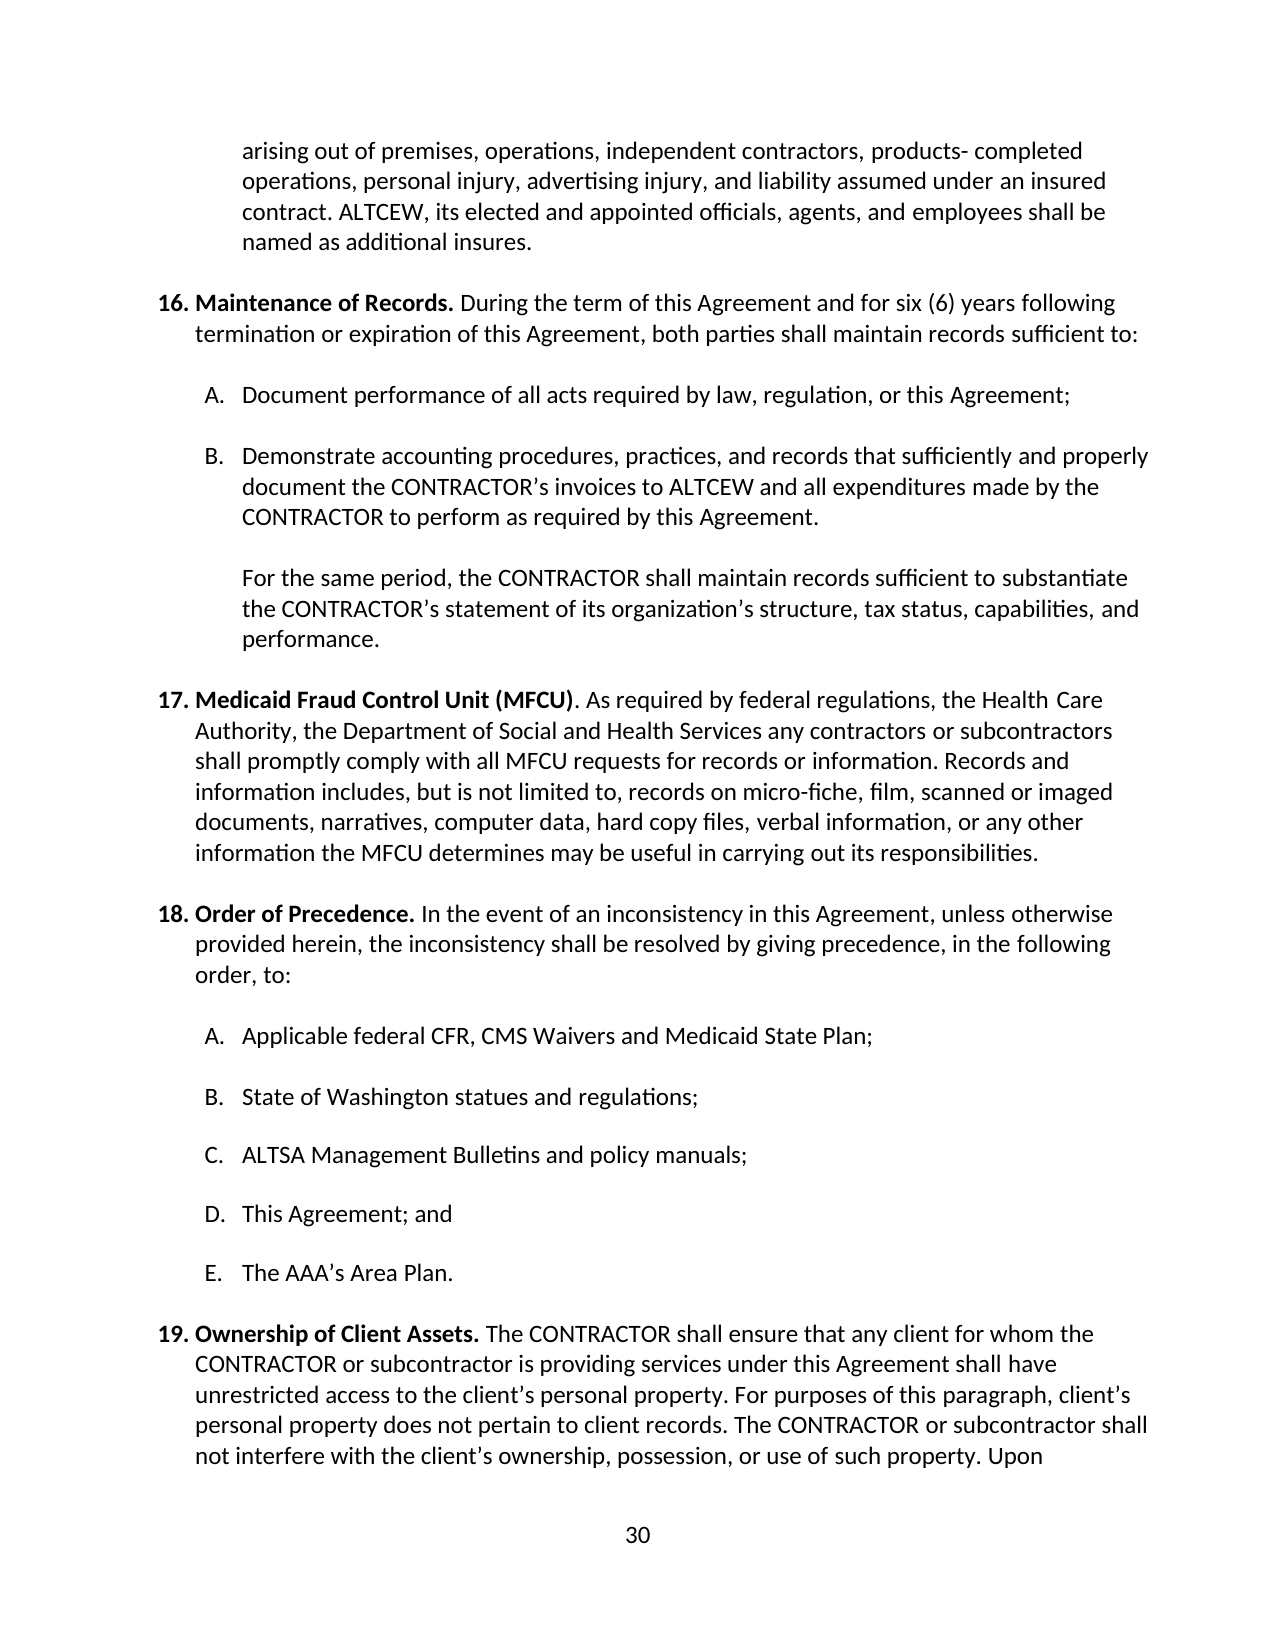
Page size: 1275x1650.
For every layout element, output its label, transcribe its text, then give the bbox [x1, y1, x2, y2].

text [242, 135, 1155, 257]
list Applicable federal CFR, CMS Waivers and Medicaid State Plan; [204, 1020, 1155, 1051]
list Maintenance of Records. During the term of this Agreement and for six (6) years following termination or expiration of this Agreement, both parties shall maintain records sufficient to: [157, 288, 1155, 349]
list Order of Precedence. In the event of an inconsistency in this Agreement, unless otherwise provided herein, the inconsistency shall be resolved by giving precedence, in the following order, to: [157, 898, 1155, 989]
list State of Washington statues and regulations; [204, 1081, 1155, 1112]
list Document performance of all acts required by law, regulation, or this Agreement; [204, 379, 1155, 410]
list Medicaid Fraud Control Unit (MFCU). As required by federal regulations, the Health Care Authority, the Department of Social and Health Services any contractors or subcontractors shall promptly comply with all MFCU requests for records or information. Records and information includes, but is not limited to, records on micro-fiche, film, scanned or imaged documents, narratives, computer data, hard copy files, verbal information, or any other information the MFCU determines may be useful in carrying out its responsibilities. [157, 684, 1155, 867]
list ALTSA Management Bulletins and policy manuals; [204, 1140, 1155, 1170]
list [157, 1318, 1155, 1470]
list This Agreement; and [204, 1198, 1155, 1229]
text For the same period, the CONTRACTOR shall maintain records sufficient to substantiate the CONTRACTOR’s statement of its organization’s structure, tax status, capabilities, and performance. [242, 562, 1155, 654]
list The AAA’s Area Plan. [204, 1257, 1155, 1287]
list Demonstrate accounting procedures, practices, and records that sufficiently and properly document the CONTRACTOR’s invoices to ALTCEW and all expenditures made by the CONTRACTOR to perform as required by this Agreement. [204, 440, 1155, 532]
